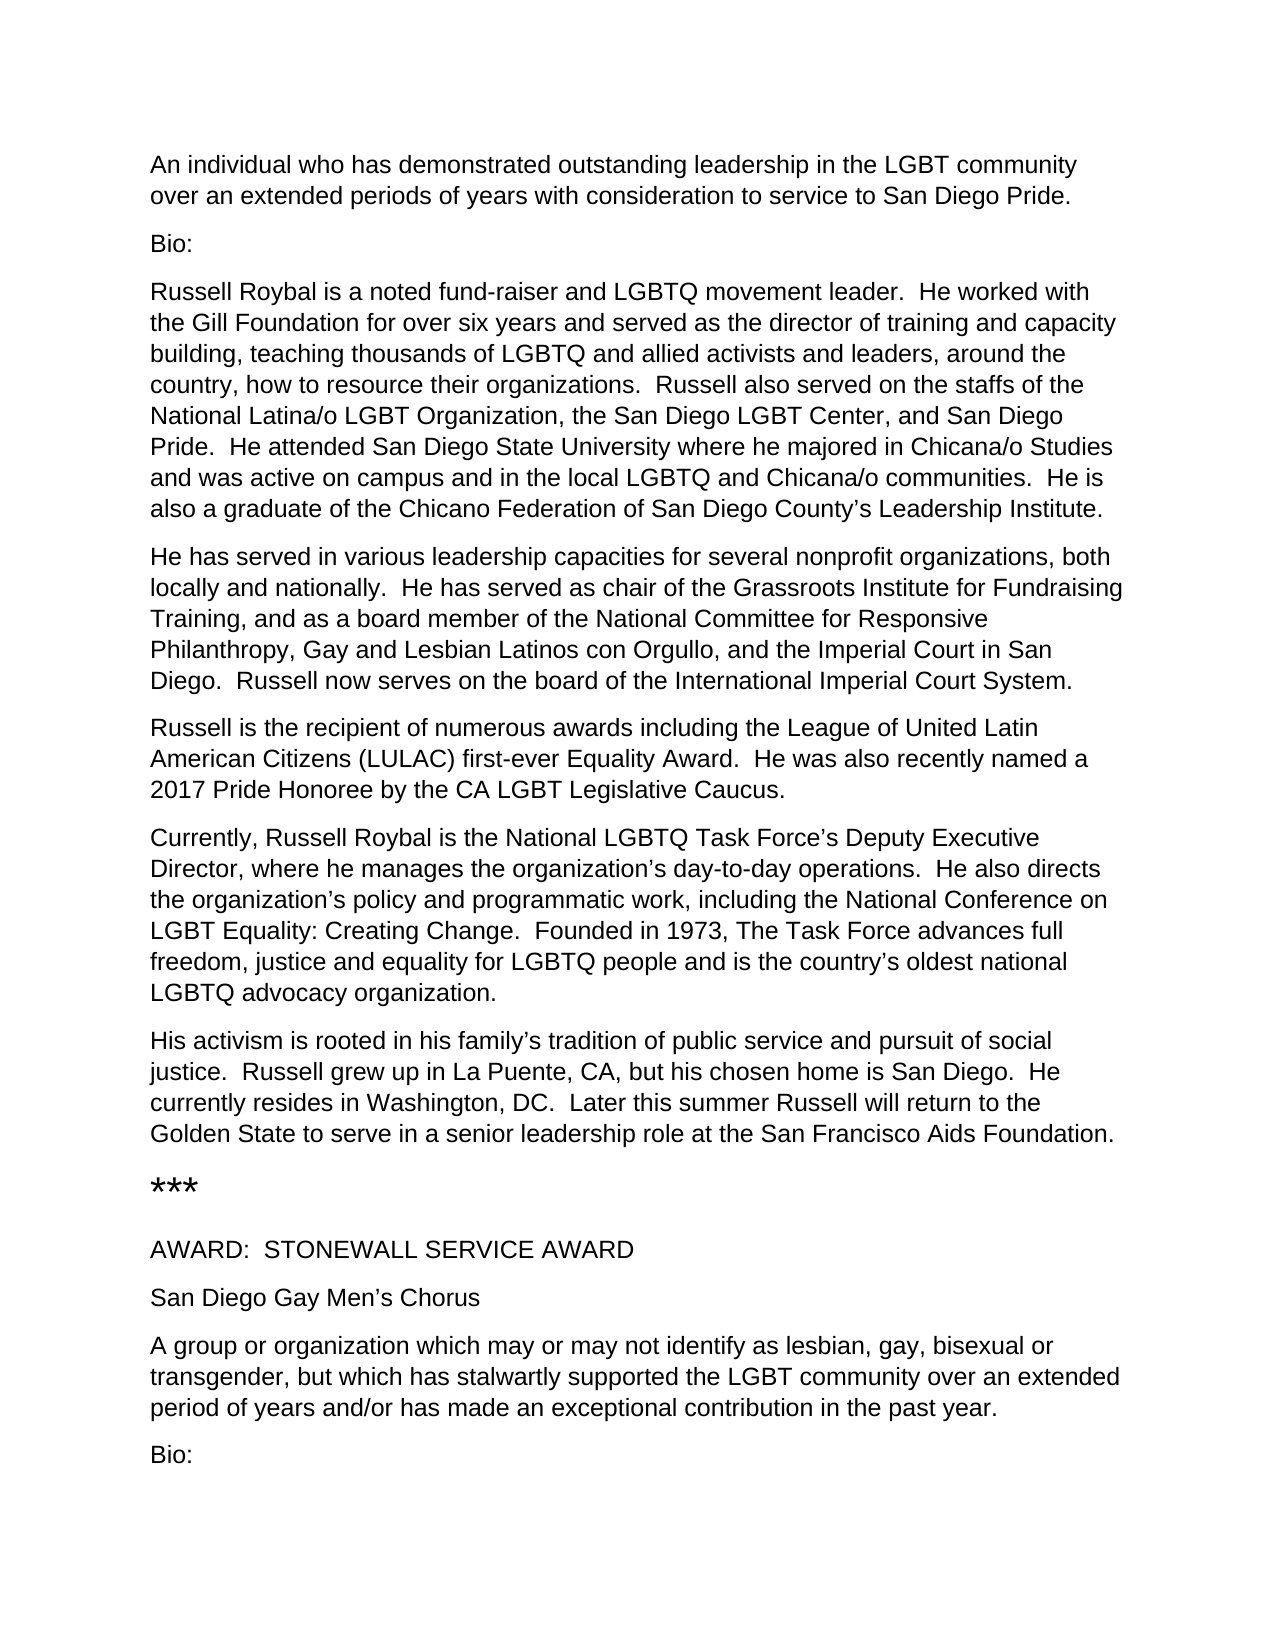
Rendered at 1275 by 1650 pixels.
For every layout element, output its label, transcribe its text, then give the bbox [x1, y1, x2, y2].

text *** [150, 1167, 1125, 1215]
text Russell is the recipient of numerous awards including the League of United Latin American Citizens (LULAC) first-ever Equality Award. He was also recently named a 2017 Pride Honoree by the CA LGBT Legislative Caucus. [150, 713, 1125, 804]
text An individual who has demonstrated outstanding leadership in the LGBT community over an extended periods of years with consideration to service to San Diego Pride. [150, 150, 1125, 210]
text San Diego Gay Men’s Chorus [150, 1283, 1125, 1312]
text Bio: [150, 229, 1125, 257]
text Currently, Russell Roybal is the National LGBTQ Task Force’s Deputy Executive Director, where he manages the organization’s day-to-day operations. He also directs the organization’s policy and programmatic work, including the National Conference on LGBT Equality: Creating Change. Founded in 1973, The Task Force advances full freedom, justice and equality for LGBTQ people and is the country’s oldest national LGBTQ advocacy organization. [150, 823, 1125, 1007]
text Russell Roybal is a noted fund-raiser and LGBTQ movement leader. He worked with the Gill Foundation for over six years and served as the director of training and capacity building, teaching thousands of LGBTQ and allied activists and leaders, around the country, how to resource their organizations. Russell also served on the staffs of the National Latina/o LGBT Organization, the San Diego LGBT Center, and San Diego Pride. He attended San Diego State University where he majored in Chicana/o Studies and was active on campus and in the local LGBTQ and Chicana/o communities. He is also a graduate of the Chicano Federation of San Diego County’s Leadership Institute. [150, 276, 1125, 522]
text AWARD: STONEWALL SERVICE AWARD [150, 1235, 1125, 1264]
text A group or organization which may or may not identify as lesbian, gay, bisexual or transgender, but which has stalwartly supported the LGBT community over an extended period of years and/or has made an exceptional contribution in the past year. [150, 1331, 1125, 1421]
text Bio: [150, 1440, 1125, 1469]
text His activism is rooted in his family’s tradition of public service and pursuit of social justice. Russell grew up in La Puente, CA, but his chosen home is San Diego. He currently resides in Washington, DC. Later this summer Russell will return to the Golden State to serve in a senior leadership role at the San Francisco Aids Foundation. [150, 1026, 1125, 1148]
text He has served in various leadership capacities for several nonprofit organizations, both locally and nationally. He has served as chair of the Grassroots Institute for Fundraising Training, and as a board member of the National Committee for Responsive Philanthropy, Gay and Lesbian Latinos con Orgullo, and the Imperial Court in San Diego. Russell now serves on the board of the International Imperial Court System. [150, 541, 1125, 694]
